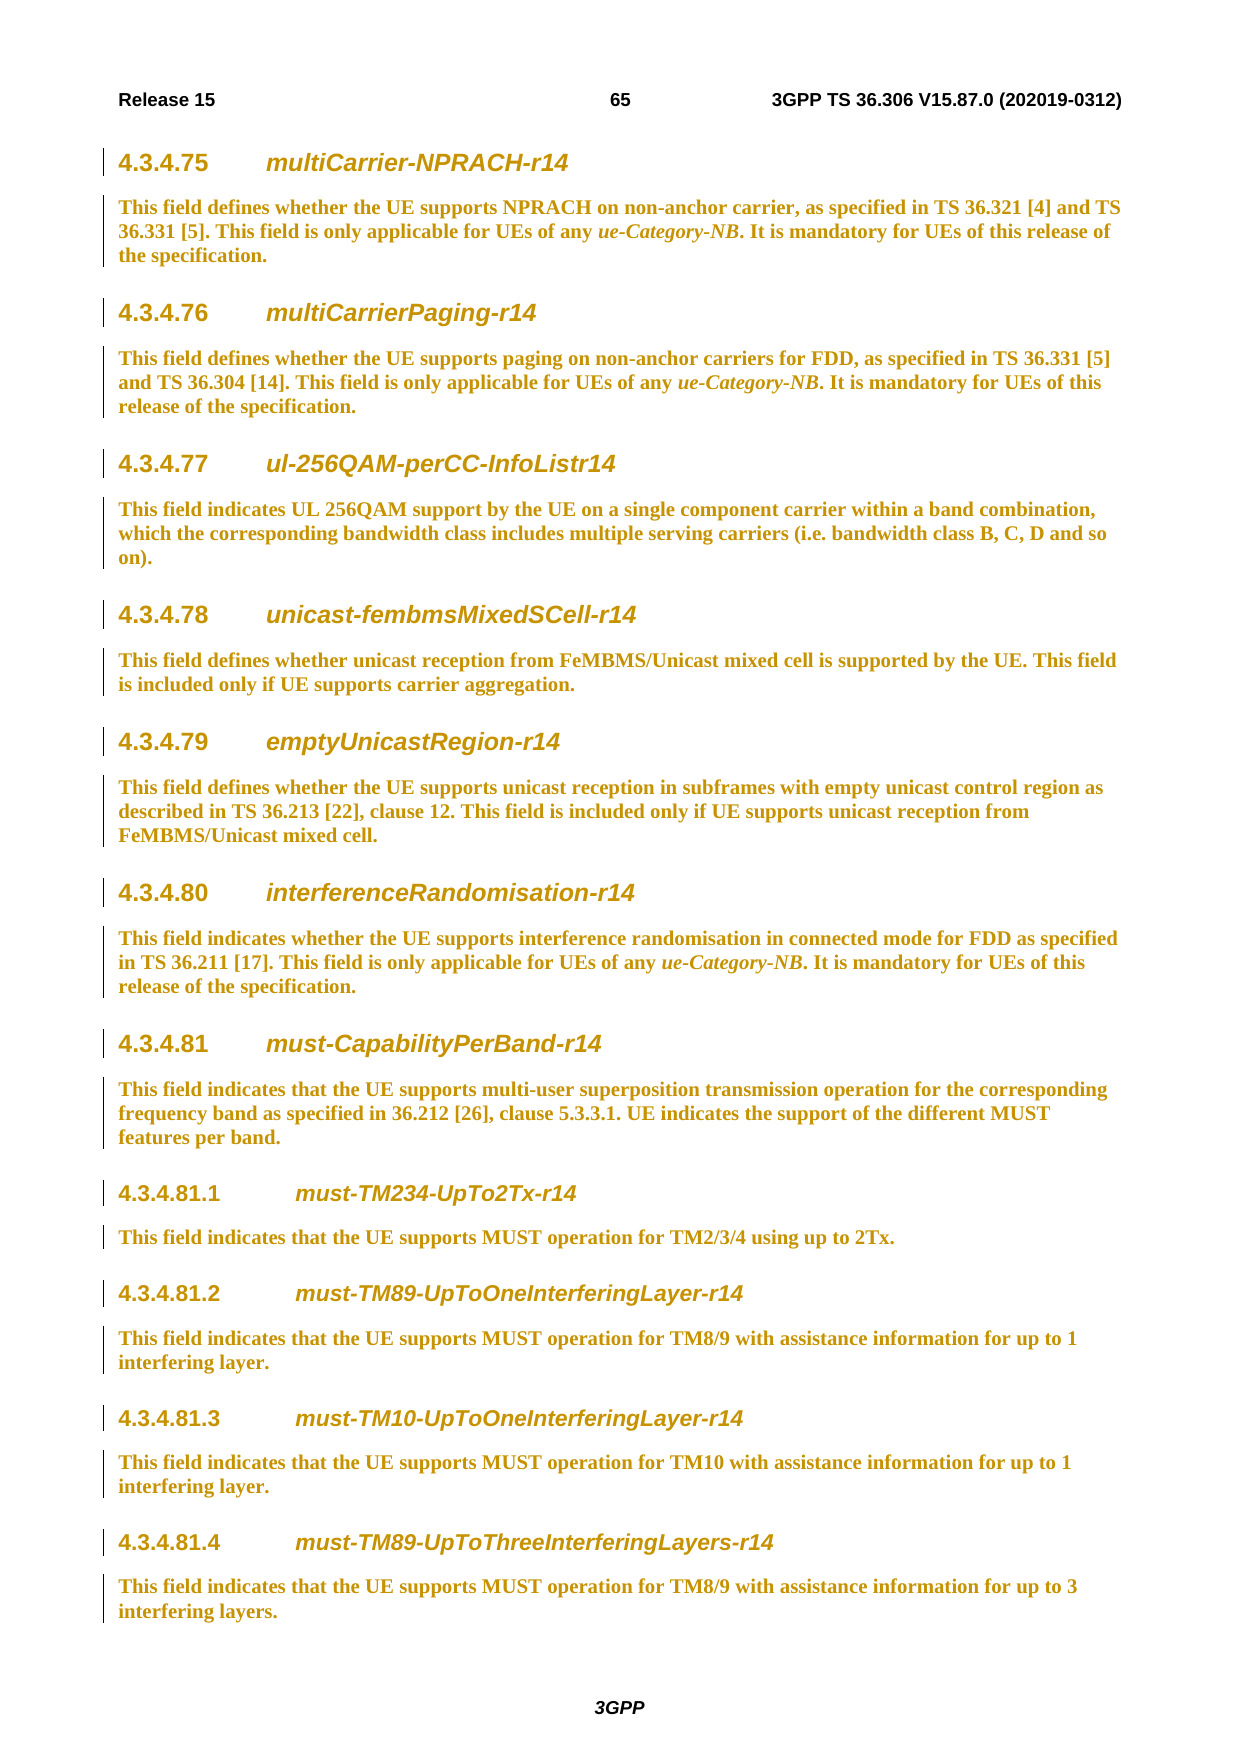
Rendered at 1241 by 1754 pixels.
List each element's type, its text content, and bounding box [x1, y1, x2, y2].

text This field indicates UL 256QAM support by the UE on a single component carrier within a band combination, which the corresponding bandwidth class includes multiple serving carriers (i.e. bandwidth class B, C, D and so on). [118, 497, 1122, 569]
text This field indicates that the UE supports multi-user superposition transmission operation for the corresponding frequency band as specified in 36.212 [26], clause 5.3.3.1. UE indicates the support of the different MUST features per band. [118, 1077, 1122, 1149]
text This field defines whether the UE supports unicast reception in subframes with empty unicast control region as described in TS 36.213 [22], clause 12. This field is included only if UE supports unicast reception from FeMBMS/Unicast mixed cell. [118, 775, 1122, 847]
subtitle 4.3.4.81.4 must-TM89-UpToThreeInterferingLayers-r14 [118, 1529, 1122, 1556]
text This field indicates that the UE supports MUST operation for TM10 with assistance information for up to 1 interfering layer. [118, 1450, 1122, 1498]
subtitle 4.3.4.77 ul-256QAM-perCC-InfoListr14 [118, 449, 1122, 478]
subtitle 4.3.4.75 multiCarrier-NPRACH-r14 [118, 147, 1122, 176]
subtitle 4.3.4.78 unicast-fembmsMixedSCell-r14 [118, 600, 1122, 629]
text This field defines whether the UE supports NPRACH on non-anchor carrier, as specified in TS 36.321 [4] and TS 36.331 [5]. This field is only applicable for UEs of any ue-Category-NB. It is mandatory for UEs of this release of the specification. [118, 195, 1122, 267]
subtitle 4.3.4.80 interferenceRandomisation-r14 [118, 878, 1122, 907]
text This field defines whether unicast reception from FeMBMS/Unicast mixed cell is supported by the UE. This field is included only if UE supports carrier aggregation. [118, 648, 1122, 696]
text This field defines whether the UE supports paging on non-anchor carriers for FDD, as specified in TS 36.331 [5] and TS 36.304 [14]. This field is only applicable for UEs of any ue-Category-NB. It is mandatory for UEs of this release of the specification. [118, 346, 1122, 418]
subtitle 4.3.4.81 must-CapabilityPerBand-r14 [118, 1029, 1122, 1058]
subtitle 4.3.4.81.1 must-TM234-UpTo2Tx-r14 [118, 1180, 1122, 1206]
subtitle 4.3.4.79 emptyUnicastRegion-r14 [118, 727, 1122, 756]
text This field indicates that the UE supports MUST operation for TM8/9 with assistance information for up to 3 interfering layers. [118, 1574, 1122, 1623]
text This field indicates whether the UE supports interference randomisation in connected mode for FDD as specified in TS 36.211 [17]. This field is only applicable for UEs of any ue-Category-NB. It is mandatory for UEs of this release of the specification. [118, 926, 1122, 998]
subtitle 4.3.4.76 multiCarrierPaging-r14 [118, 298, 1122, 327]
subtitle 4.3.4.81.2 must-TM89-UpToOneInterferingLayer-r14 [118, 1280, 1122, 1307]
subtitle 4.3.4.81.3 must-TM10-UpToOneInterferingLayer-r14 [118, 1405, 1122, 1431]
text This field indicates that the UE supports MUST operation for TM2/3/4 using up to 2Tx. [118, 1225, 1122, 1249]
text This field indicates that the UE supports MUST operation for TM8/9 with assistance information for up to 1 interfering layer. [118, 1326, 1122, 1374]
